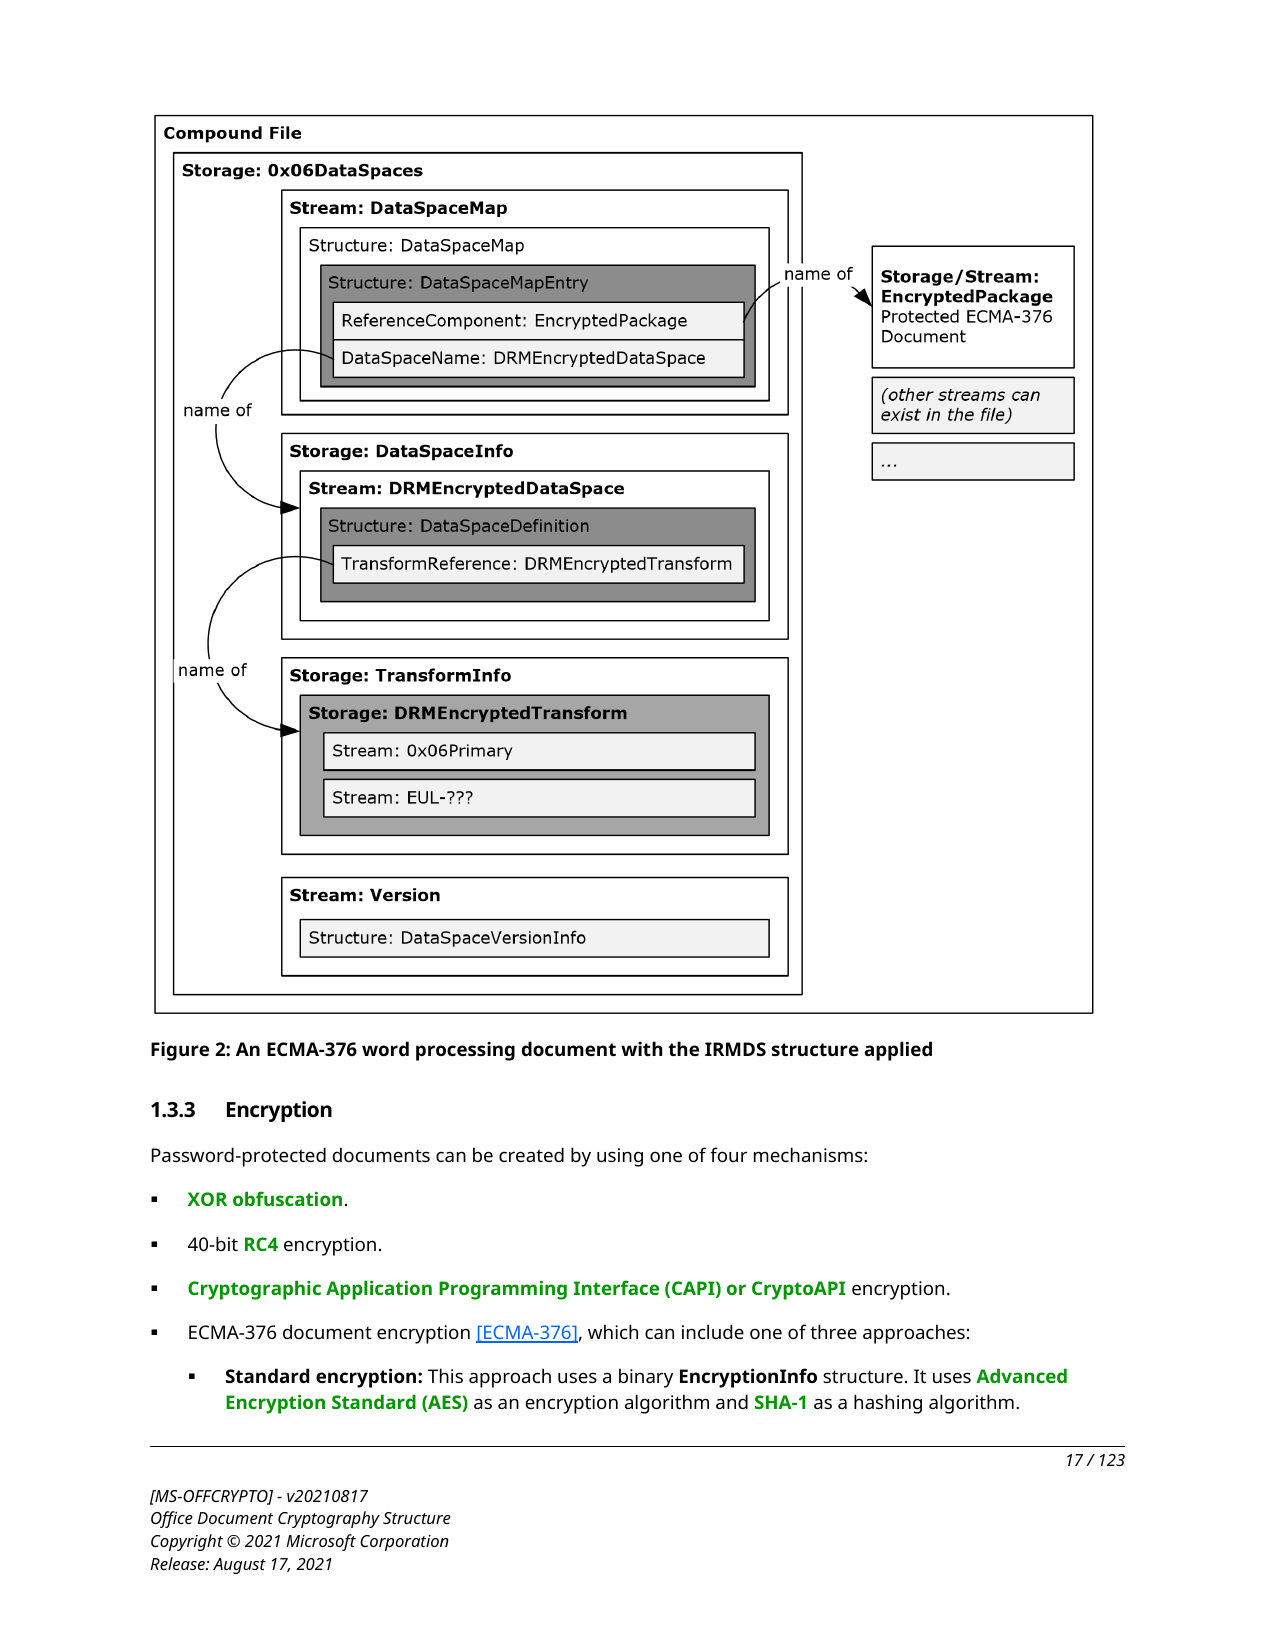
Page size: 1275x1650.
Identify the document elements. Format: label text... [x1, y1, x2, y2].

list ECMA-376 document encryption [ECMA-376], which can include one of three approaches: [150, 1319, 1125, 1345]
list XOR obfuscation. [150, 1187, 1125, 1212]
list Cryptographic Application Programming Interface (CAPI) or CryptoAPI encryption. [150, 1275, 1125, 1301]
text Figure 2: An ECMA-376 word processing document with the IRMDS structure applied [150, 1036, 1125, 1062]
list 40-bit RC4 encryption. [150, 1231, 1125, 1257]
subtitle Encryption [150, 1095, 1125, 1124]
text Password-protected documents can be created by using one of four mechanisms: [150, 1142, 1125, 1168]
list Standard encryption: This approach uses a binary EncryptionInfo structure. It uses Advanced Encryption Standard (AES) as an encryption algorithm and SHA-1 as a hashing algorithm. [187, 1364, 1125, 1415]
